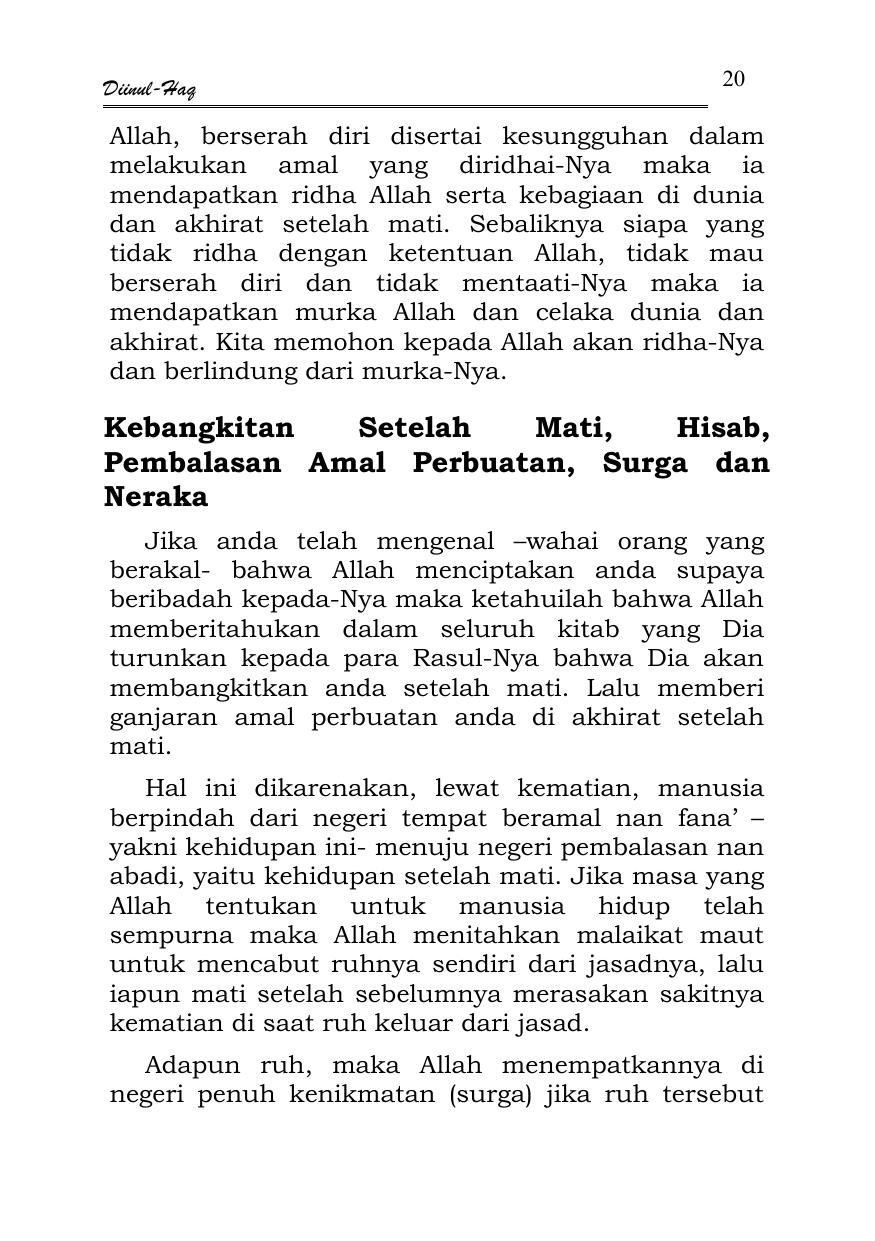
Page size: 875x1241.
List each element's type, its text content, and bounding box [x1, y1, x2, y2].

text Kebangkitan Setelah Mati, Hisab, Pembalasan Amal Perbuatan, Surga dan Neraka [103, 410, 771, 513]
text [109, 121, 765, 385]
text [109, 1050, 765, 1109]
text Hal ini dikarenakan, lewat kematian, manusia berpindah dari negeri tempat beramal nan fana’ –yakni kehidupan ini- menuju negeri pembalasan nan abadi, yaitu kehidupan setelah mati. Jika masa yang Allah tentukan untuk manusia hidup telah sempurna maka Allah menitahkan malaikat maut untuk mencabut ruhnya sendiri dari jasadnya, lalu iapun mati setelah sebelumnya merasakan sakitnya kematian di saat ruh keluar dari jasad. [109, 773, 765, 1037]
text Jika anda telah mengenal –wahai orang yang berakal- bahwa Allah menciptakan anda supaya beribadah kepada-Nya maka ketahuilah bahwa Allah memberitahukan dalam seluruh kitab yang Dia turunkan kepada para Rasul-Nya bahwa Dia akan membangkitkan anda setelah mati. Lalu memberi ganjaran amal perbuatan anda di akhirat setelah mati. [109, 526, 765, 761]
